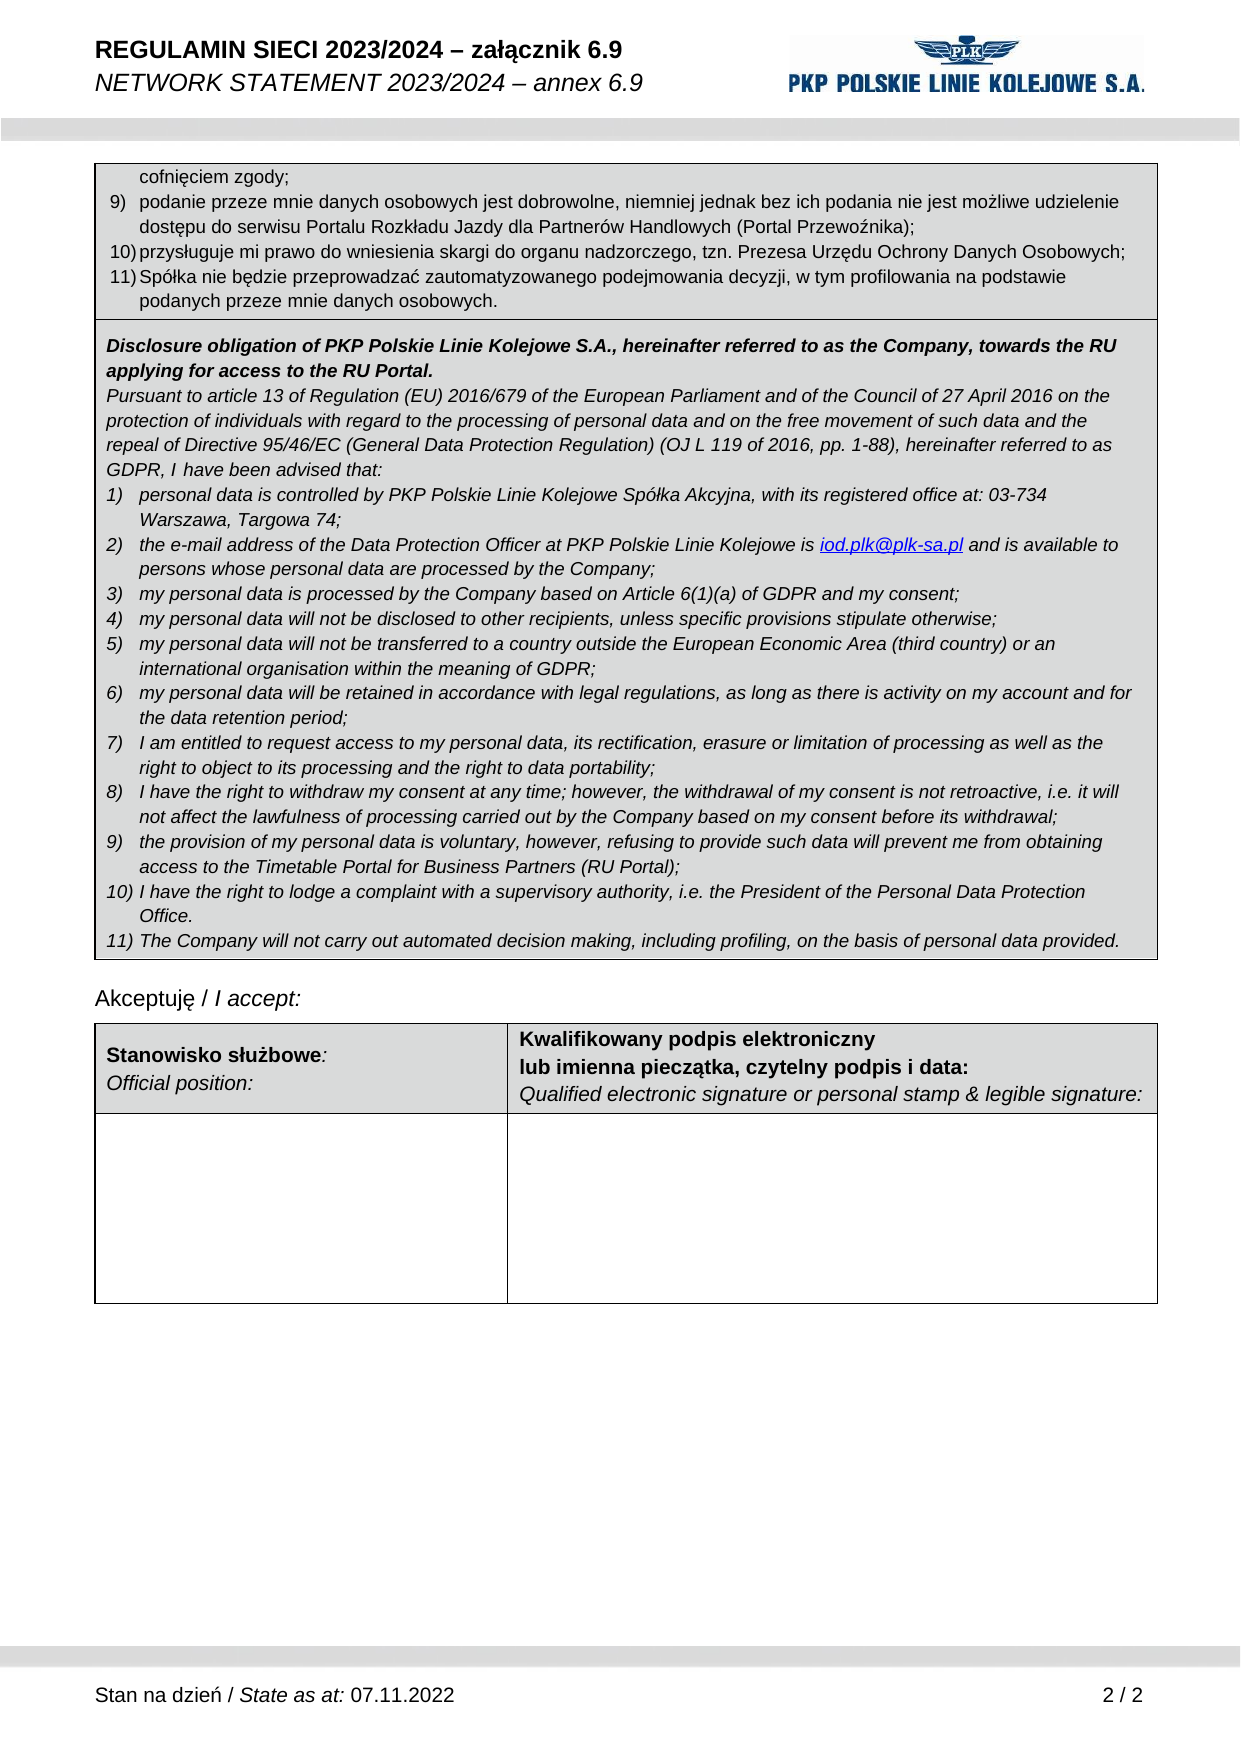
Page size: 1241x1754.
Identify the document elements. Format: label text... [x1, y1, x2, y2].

table_header Kwalifikowany podpis elektroniczny lub imienna pieczątka, czytelny podpis i data: Qualified electronic signature or personal stamp & legible signature: [508, 1024, 1157, 1113]
picture [0, 1646, 1241, 1672]
picture [1, 118, 1240, 146]
table_cell [508, 1114, 1157, 1303]
text Akceptuję / I accept: [94, 984, 1146, 1011]
table_cell Disclosure obligation of PKP Polskie Linie Kolejowe S.A., hereinafter referred to as the Company, towards the RU applying for access to the RU Portal. Pursuant to article 13 of Regulation (EU) 2016/679 of the European Parliament and of the Council of 27 April 2016 on the protection of individuals with regard to the processing of personal data and on the free movement of such data and the repeal of Directive 95/46/EC (General Data Protection Regulation) (OJ L 119 of 2016, pp. 1-88), hereinafter referred to as GDPR, I have been advised that: personal data is controlled by PKP Polskie Linie Kolejowe Spółka Akcyjna, with its registered office at: 03-734 Warszawa, Targowa 74; the e-mail address of the Data Protection Officer at PKP Polskie Linie Kolejowe is iod.plk@plk-sa.pl and is available to persons whose personal data are processed by the Company; my personal data is processed by the Company based on Article 6(1)(a) of GDPR and my consent; my personal data will not be disclosed to other recipients, unless specific provisions stipulate otherwise; my personal data will not be transferred to a country outside the European Economic Area (third country) or an international organisation within the meaning of GDPR; my personal data will be retained in accordance with legal regulations, as long as there is activity on my account and for the data retention period; I am entitled to request access to my personal data, its rectification, erasure or limitation of processing as well as the right to object to its processing and the right to data portability; I have the right to withdraw my consent at any time; however, the withdrawal of my consent is not retroactive, i.e. it will not affect the lawfulness of processing carried out by the Company based on my consent before its withdrawal; the provision of my personal data is voluntary, however, refusing to provide such data will prevent me from obtaining access to the Timetable Portal for Business Partners (RU Portal); I have the right to lodge a complaint with a supervisory authority, i.e. the President of the Personal Data Protection Office. The Company will not carry out automated decision making, including profiling, on the basis of personal data provided. [96, 320, 1157, 958]
table_header Stanowisko służbowe: Official position: [96, 1024, 507, 1113]
table_cell [96, 1114, 507, 1303]
picture [787, 35, 1144, 92]
